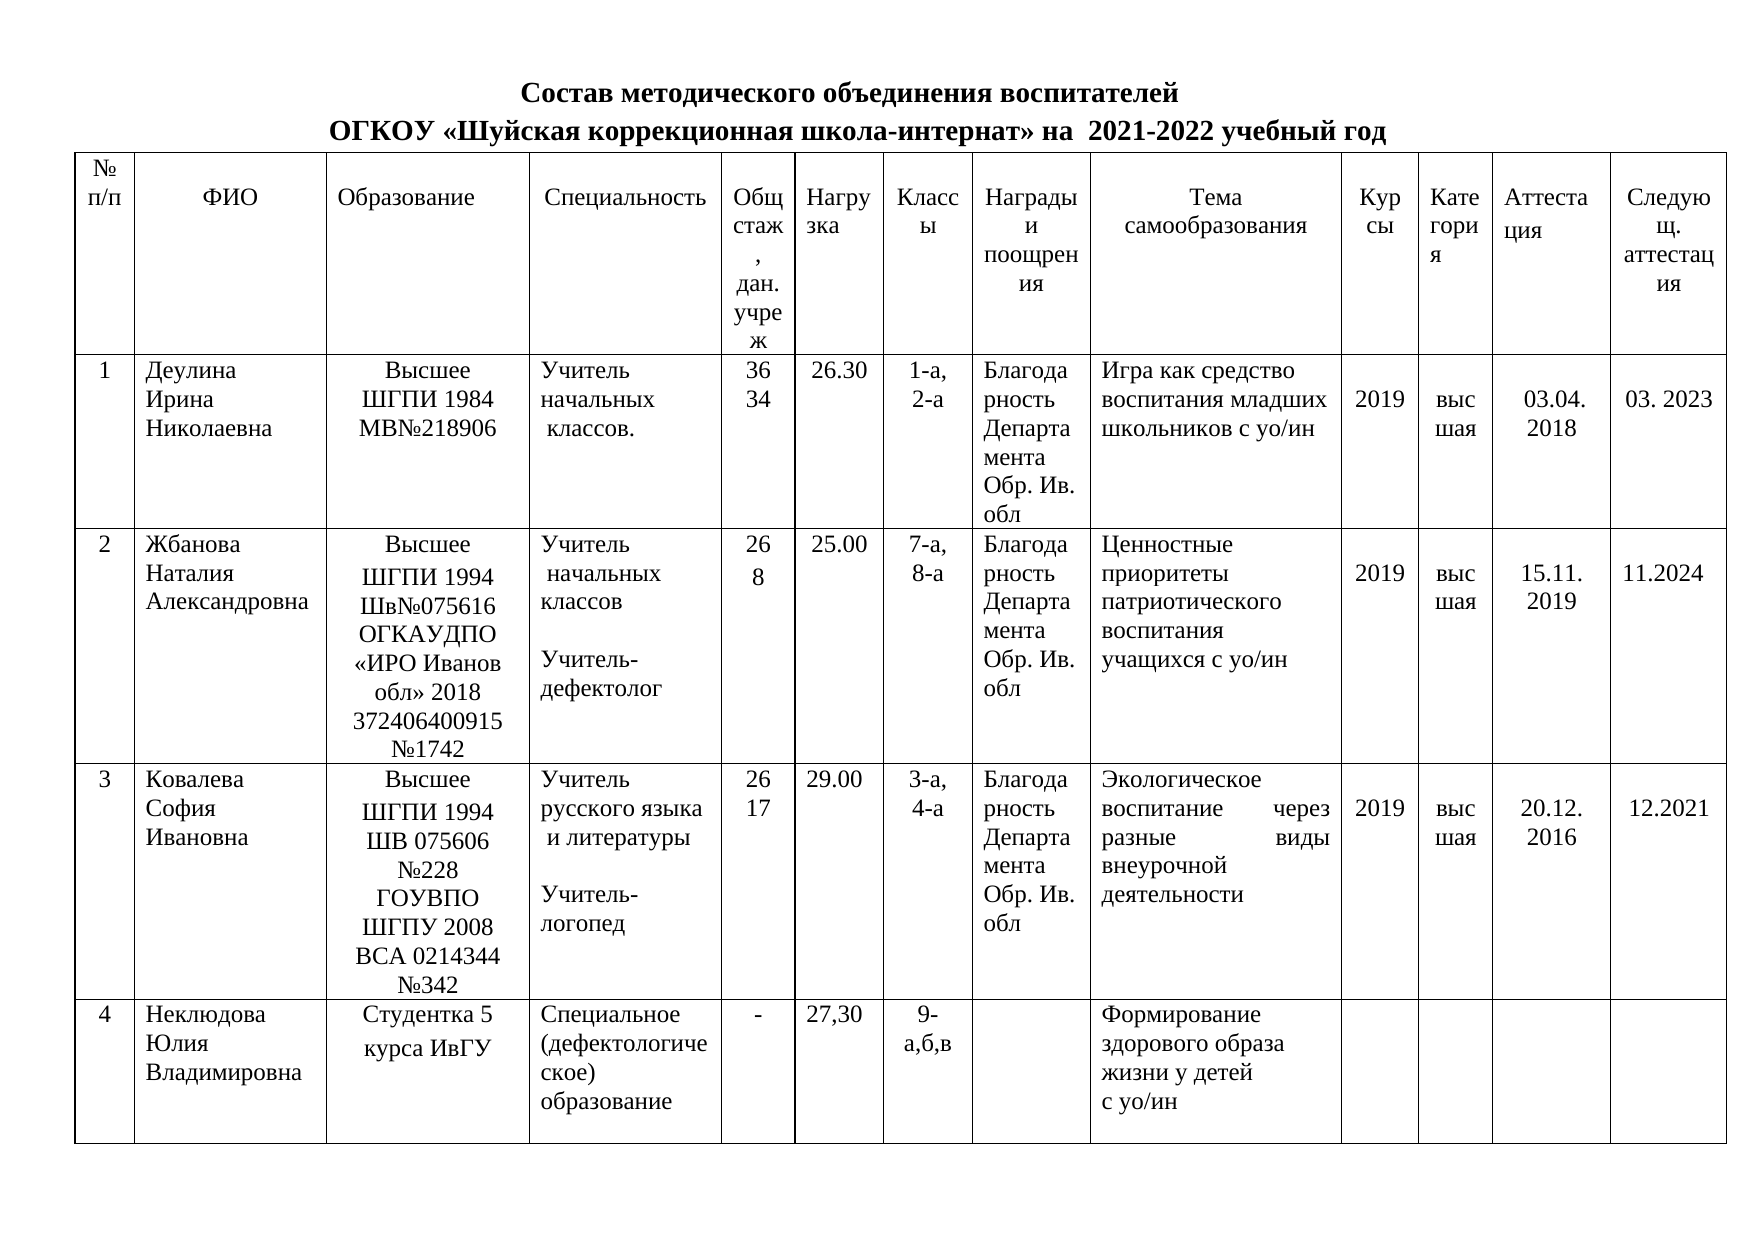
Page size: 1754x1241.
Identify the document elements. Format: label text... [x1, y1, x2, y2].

table_cell Ковалева София Ивановна [135, 764, 326, 998]
table_header № п/п [76, 153, 134, 354]
table_cell 25.00 [796, 529, 883, 763]
table_cell 11.2024 [1611, 529, 1726, 763]
table_cell 36 34 [722, 355, 794, 528]
text Состав методического объединения воспитателей [45, 75, 1654, 108]
table_cell 29.00 [796, 764, 883, 998]
table_header Кур сы [1342, 153, 1418, 354]
table_cell 26.30 [796, 355, 883, 528]
text ОГКОУ «Шуйская коррекционная школа-интернат» на 2021-2022 учебный год [45, 113, 1640, 147]
table_cell 2 [76, 529, 134, 763]
table_cell Специальное (дефектологическое) образование [530, 1000, 721, 1143]
table_cell 26 8 [722, 529, 794, 763]
table_cell Экологическое воспитание через разные виды внеурочной деятельности [1091, 764, 1341, 998]
table_cell Неклюдова Юлия Владимировна [135, 1000, 326, 1143]
table_header Награды и поощрения [973, 153, 1090, 354]
table_cell 1-а, 2-а [884, 355, 972, 528]
table_cell 2019 [1342, 355, 1418, 528]
table_cell 03. 2023 [1611, 355, 1726, 528]
table_cell Учитель русского языка и литературы Учитель-логопед [530, 764, 721, 998]
table_cell высшая [1419, 355, 1492, 528]
table_cell 15.11. 2019 [1493, 529, 1610, 763]
table_cell Игра как средство воспитания младших школьников с уо/ин [1091, 355, 1341, 528]
table_header Специальность [530, 153, 721, 354]
table_cell Учитель начальных классов. [530, 355, 721, 528]
table_cell 3-а, 4-а [884, 764, 972, 998]
table_cell [973, 1000, 1090, 1143]
table_cell 2019 [1342, 529, 1418, 763]
table_cell [1419, 1000, 1492, 1143]
table_cell Высшее ШГПИ 1994 ШВ 075606 №228 ГОУВПО ШГПУ 2008 ВСА 0214344 №342 [327, 764, 529, 998]
table_cell 27,30 [796, 1000, 883, 1143]
table_header Следующ. аттестация [1611, 153, 1726, 354]
table_cell 2019 [1342, 764, 1418, 998]
table_header Категория [1419, 153, 1492, 354]
table_header Нагрузка [796, 153, 883, 354]
table_cell Ценностные приоритеты патриотического воспитания учащихся с уо/ин [1091, 529, 1341, 763]
table_cell 03.04. 2018 [1493, 355, 1610, 528]
table_header Классы [884, 153, 972, 354]
table_cell 26 17 [722, 764, 794, 998]
table_cell [1493, 1000, 1610, 1143]
table_cell Деулина Ирина Николаевна [135, 355, 326, 528]
table_cell 7-а, 8-а [884, 529, 972, 763]
table_header Образование [327, 153, 529, 354]
table_cell - [722, 1000, 794, 1143]
table_cell Жбанова Наталия Александровна [135, 529, 326, 763]
table_cell Высшее ШГПИ 1984 МВ№218906 [327, 355, 529, 528]
table_cell 9-а,б,в [884, 1000, 972, 1143]
table_header ФИО [135, 153, 326, 354]
table_cell 12.2021 [1611, 764, 1726, 998]
table_cell Благодарность Департамента Обр. Ив. обл [973, 529, 1090, 763]
table_header Тема самообразования [1091, 153, 1341, 354]
table_cell Благодарность Департамента Обр. Ив. обл [973, 355, 1090, 528]
table_cell Благодарность Департамента Обр. Ив. обл [973, 764, 1090, 998]
table_header Аттестация [1493, 153, 1610, 354]
table_cell Формирование здорового образа жизни у детей с уо/ин [1091, 1000, 1341, 1143]
table_cell 3 [76, 764, 134, 998]
table_cell Студентка 5 курса ИвГУ [327, 1000, 529, 1143]
table_cell высшая [1419, 764, 1492, 998]
table_cell 1 [76, 355, 134, 528]
table_cell Учитель начальных классов Учитель-дефектолог [530, 529, 721, 763]
table_cell 4 [76, 1000, 134, 1143]
table_header Общ стаж, дан. учреж [722, 153, 794, 354]
table_cell высшая [1419, 529, 1492, 763]
table_cell [1611, 1000, 1726, 1143]
table_cell 20.12. 2016 [1493, 764, 1610, 998]
table_cell Высшее ШГПИ 1994 Шв№075616 ОГКАУДПО «ИРО Иванов обл» 2018 372406400915 №1742 [327, 529, 529, 763]
table_cell [1342, 1000, 1418, 1143]
